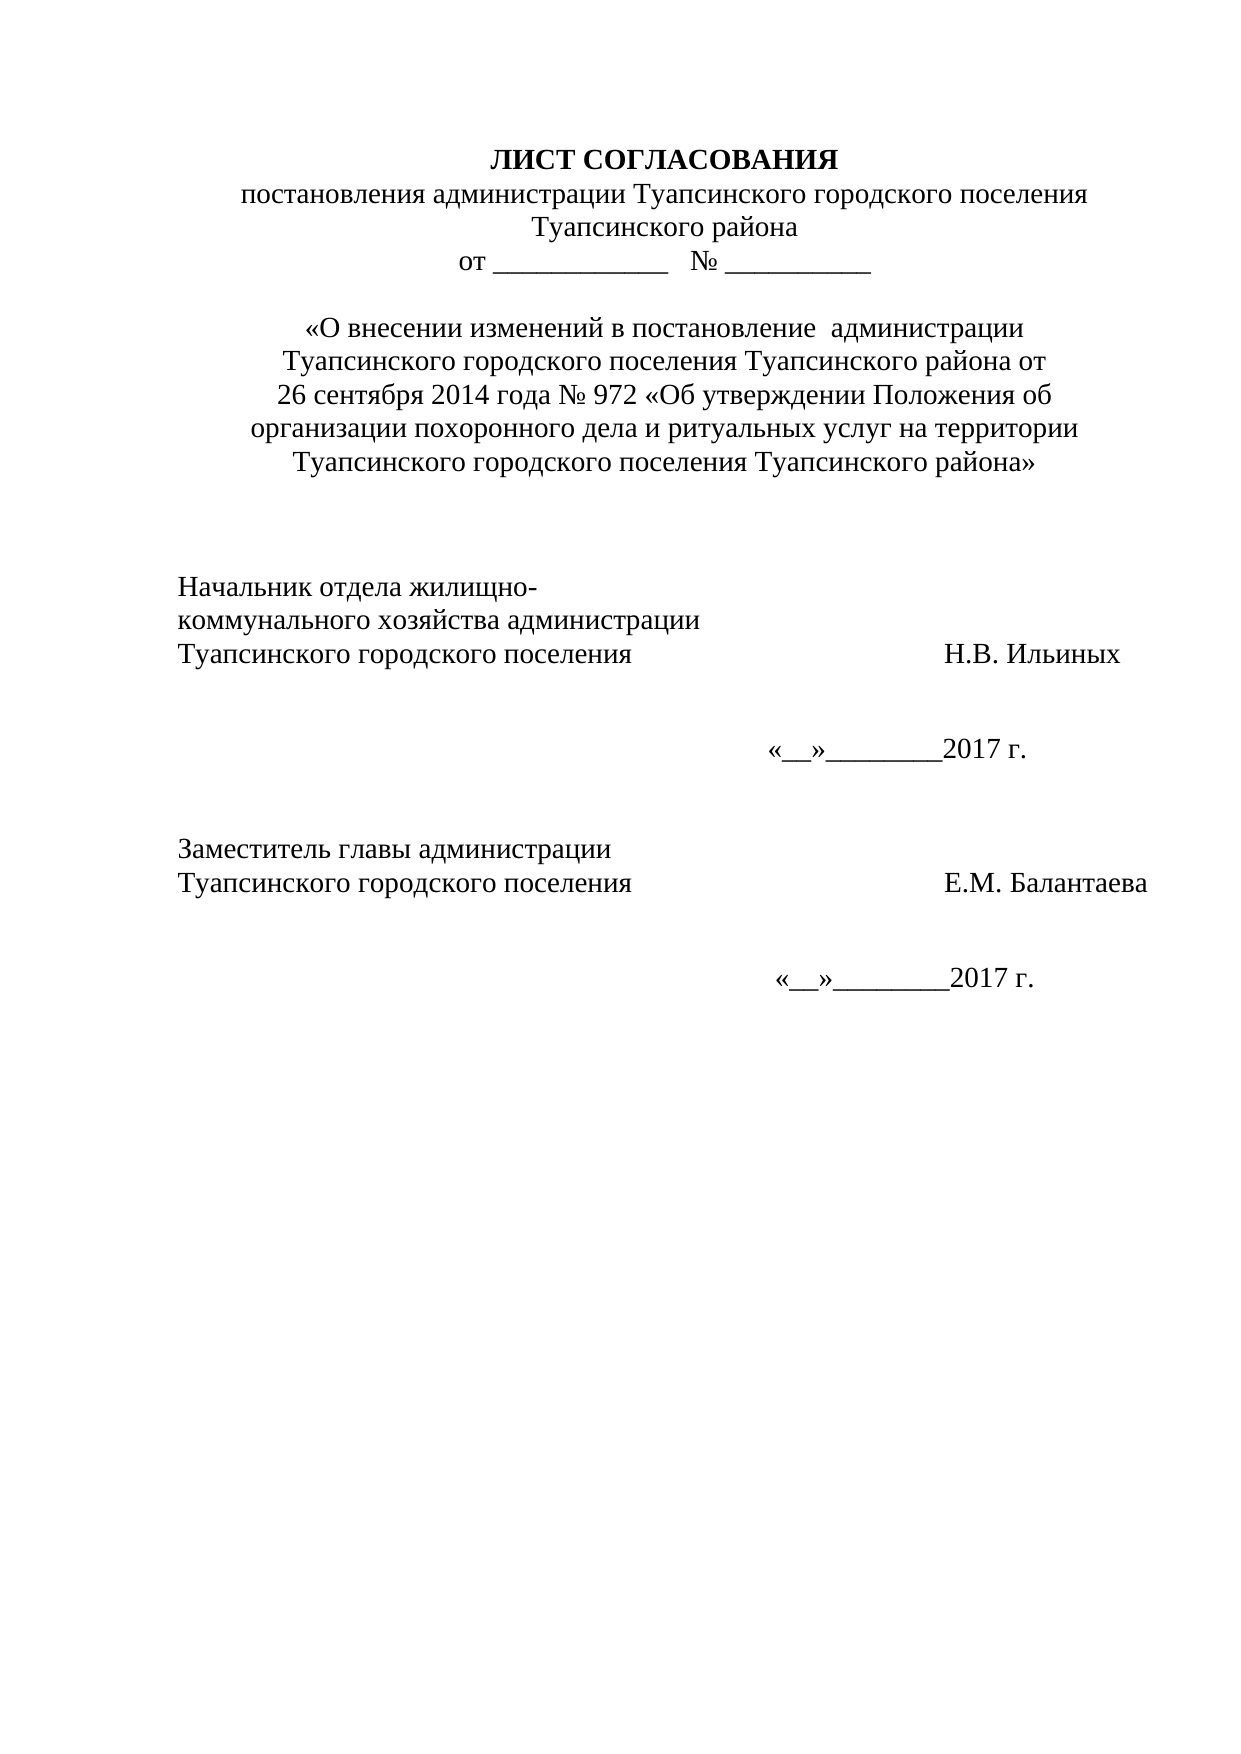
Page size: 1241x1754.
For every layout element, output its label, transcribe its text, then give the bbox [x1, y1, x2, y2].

text Заместитель главы администрации [177, 832, 1152, 865]
text «О внесении изменений в постановление администрации Туапсинского городского поселения Туапсинского района от [236, 310, 1093, 377]
text 26 сентября 2014 года № 972 «Об утверждении Положения об организации похоронного дела и ритуальных услуг на территории Туапсинского городского поселения Туапсинского района» [236, 377, 1093, 478]
text Туапсинского городского поселения Н.В. Ильиных [177, 636, 1152, 669]
text «__»________2017 г. [693, 703, 1152, 764]
text Начальник отдела жилищно- [177, 569, 1152, 602]
text «__»________2017 г. [693, 960, 1152, 994]
text от ____________ № __________ [177, 243, 1152, 276]
text постановления администрации Туапсинского городского поселения Туапсинского района [177, 176, 1152, 243]
text коммунального хозяйства администрации [177, 602, 1152, 636]
text Туапсинского городского поселения Е.М. Балантаева [177, 865, 1152, 899]
text ЛИСТ СОГЛАСОВАНИЯ [177, 142, 1152, 176]
